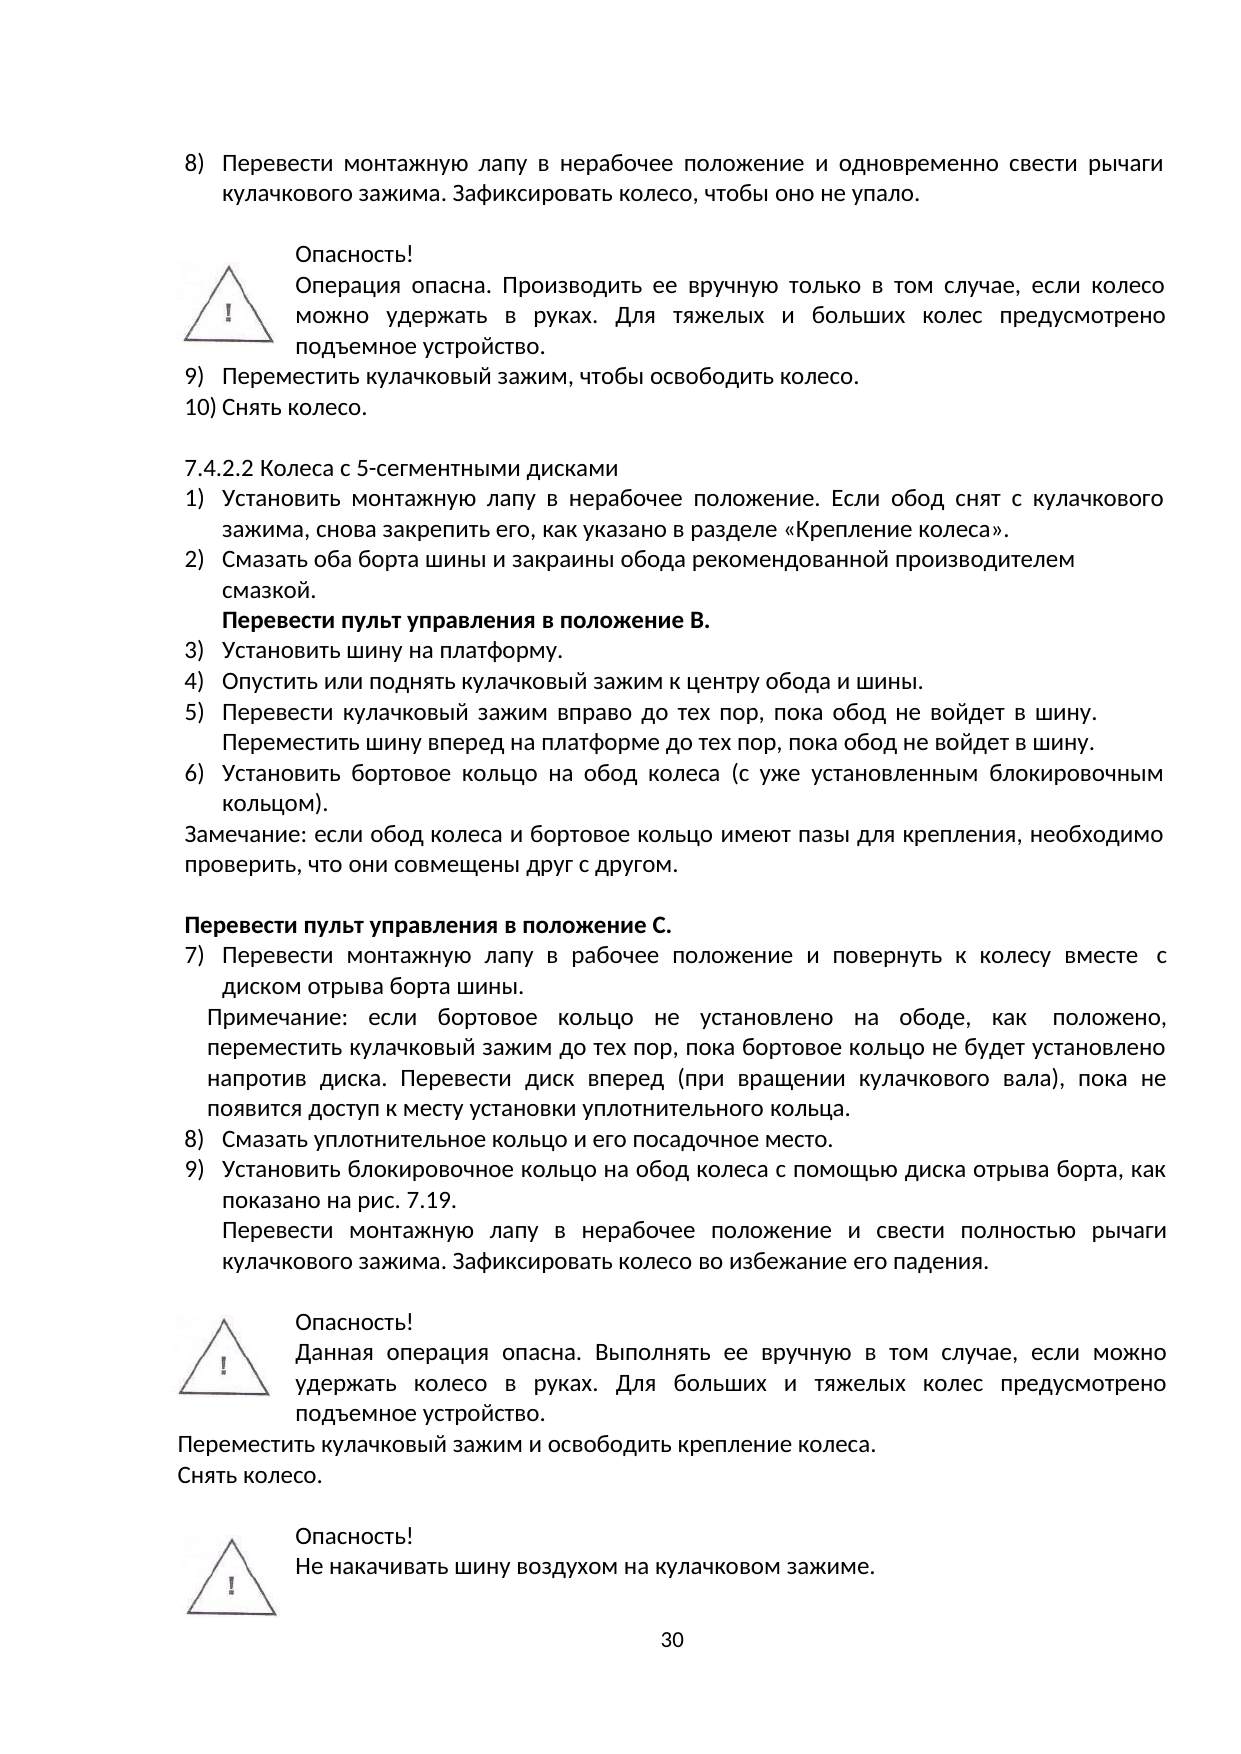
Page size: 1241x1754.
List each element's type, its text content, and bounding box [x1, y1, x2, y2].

list Смазать оба борта шины и закраины обода рекомендованной производителем смазкой. [184, 543, 1167, 604]
list Переместить кулачковый зажим, чтобы освободить колесо. [184, 360, 1184, 391]
text Данная операция опасна. Выполнять ее вручную в том случае, если можно удержать колесо в руках. Для больших и тяжелых колес предусмотрено подъемное устройство. [295, 1336, 1167, 1428]
list Перевести кулачковый зажим вправо до тех пор, пока обод не войдет в шину. Переместить шину вперед на платформе до тех пор, пока обод не войдет в шину. [184, 696, 1167, 757]
text Не накачивать шину воздухом на кулачковом зажиме. [295, 1550, 1184, 1581]
picture [176, 262, 277, 345]
text Перевести монтажную лапу в нерабочее положение и свести полностью рычаги кулачкового зажима. Зафиксировать колесо во избежание его падения. [222, 1214, 1167, 1276]
list Перевести монтажную лапу в рабочее положение и повернуть к колесу вместе с диском отрыва борта шины. [184, 940, 1167, 1001]
list Снять колесо. [184, 391, 1184, 421]
text Операция опасна. Производить ее вручную только в том случае, если колесо можно удержать в руках. Для тяжелых и больших колес предусмотрено подъемное устройство. [295, 269, 1166, 360]
list Установить бортовое кольцо на обод колеса (с уже установленным блокировочным кольцом). [184, 757, 1167, 818]
list Смазать уплотнительное кольцо и его посадочное место. [184, 1123, 1184, 1153]
subtitle Перевести пульт управления в положение В. [222, 604, 1184, 635]
text Опасность! [295, 238, 1184, 269]
text Опасность! [295, 1306, 1184, 1336]
text Опасность! [295, 1520, 1184, 1550]
list Установить блокировочное кольцо на обод колеса с помощью диска отрыва борта, как показано на рис. 7.19. [184, 1153, 1167, 1214]
list Установить монтажную лапу в нерабочее положение. Если обод снят с кулачкового зажима, снова закрепить его, как указано в разделе «Крепление колеса». [184, 482, 1167, 543]
text Примечание: если бортовое кольцо не установлено на ободе, как положено, переместить кулачковый зажим до тех пор, пока бортовое кольцо не будет установлено напротив диска. Перевести диск вперед (при вращении кулачкового вала), пока не появится доступ к месту установки уплотнительного кольца. [207, 1001, 1167, 1123]
list Опустить или поднять кулачковый зажим к центру обода и шины. [184, 665, 1184, 696]
picture [179, 1535, 280, 1618]
text Замечание: если обод колеса и бортовое кольцо имеют пазы для крепления, необходимо проверить, что они совмещены друг с другом. [184, 818, 1184, 879]
list Колеса с 5-сегментными дисками [184, 452, 1184, 482]
list Перевести монтажную лапу в нерабочее положение и одновременно свести рычаги кулачкового зажима. Зафиксировать колесо, чтобы оно не упало. [184, 147, 1167, 208]
text Переместить кулачковый зажим и освободить крепление колеса. Снять колесо. [177, 1428, 877, 1489]
subtitle Перевести пульт управления в положение С. [184, 909, 1184, 940]
picture [171, 1315, 273, 1398]
list Установить шину на платформу. [184, 635, 1184, 665]
